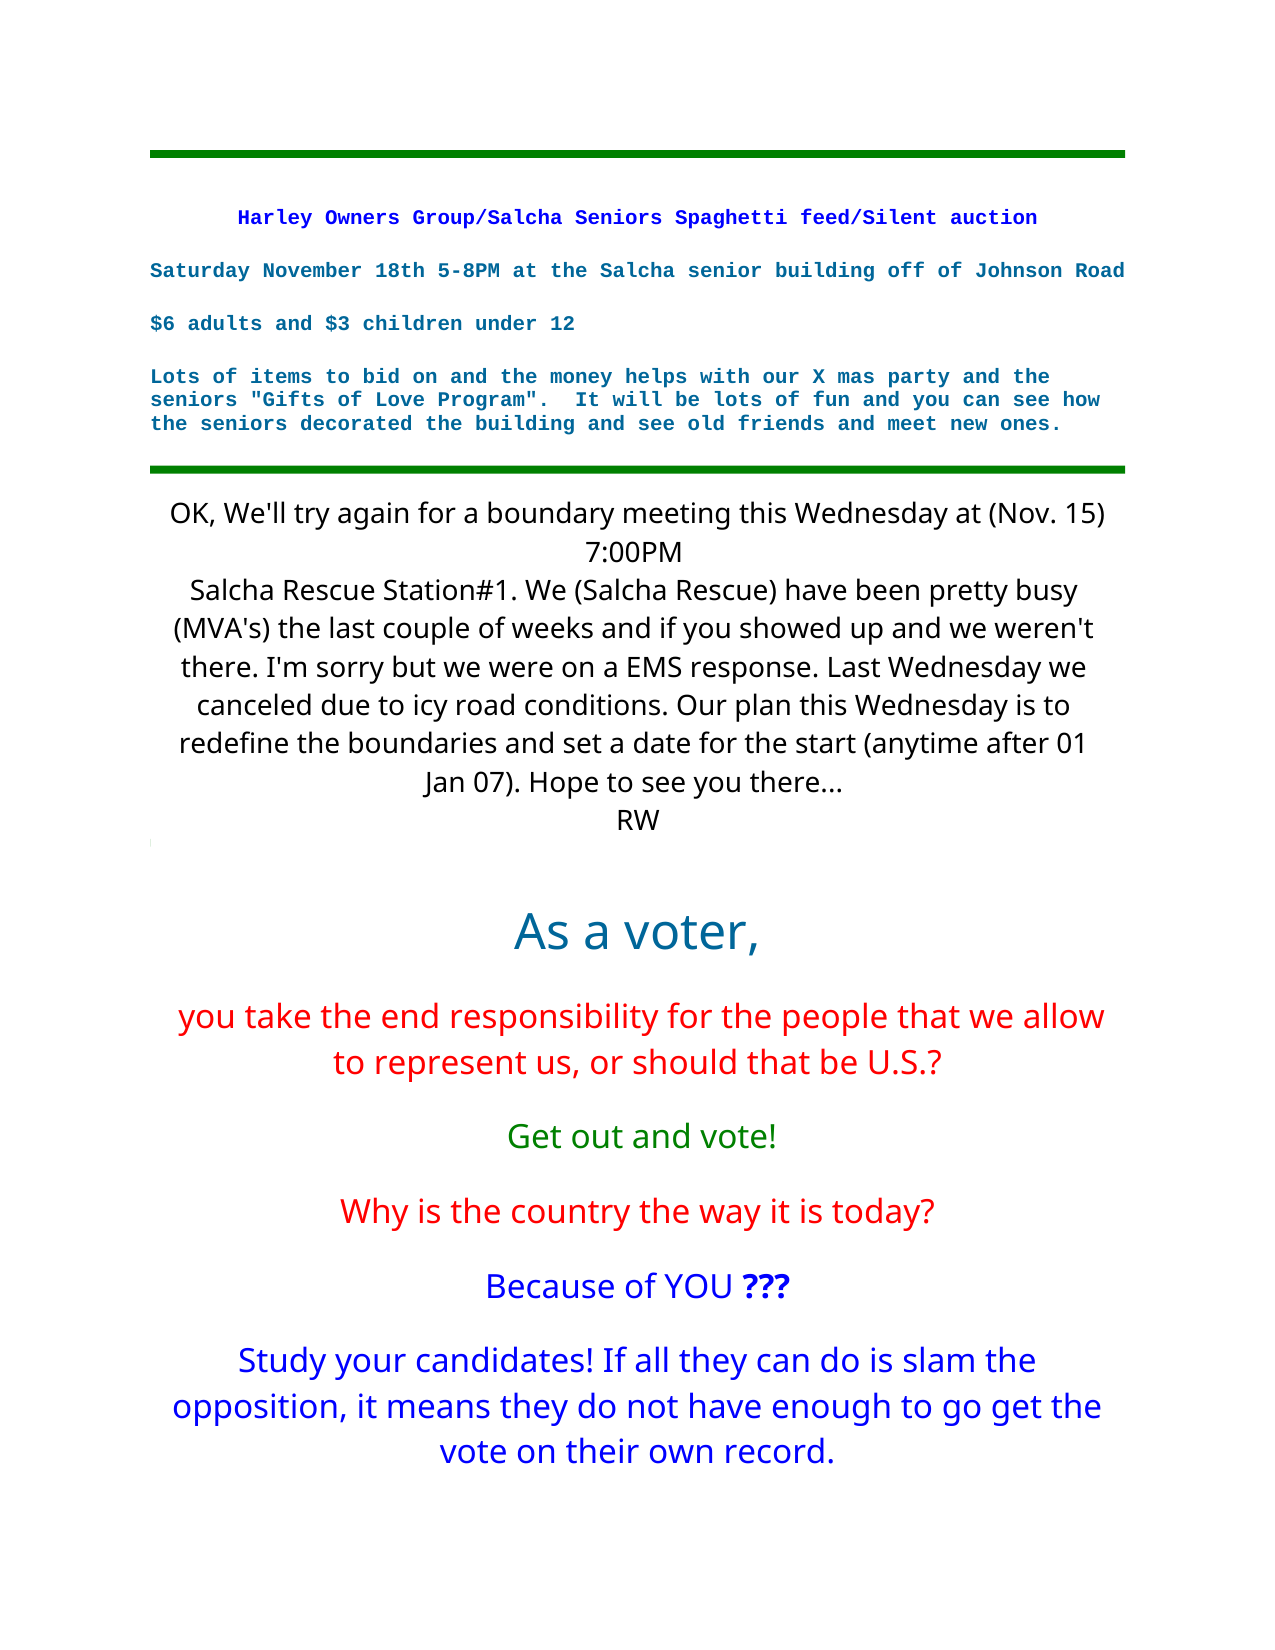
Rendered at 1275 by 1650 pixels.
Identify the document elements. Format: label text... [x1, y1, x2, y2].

text Why is the country the way it is today? [150, 1188, 1125, 1233]
text Harley Owners Group/Salcha Seniors Spaghetti feed/Silent auction [150, 207, 1125, 231]
table_header OK, We'll try again for a boundary meeting this Wednesday at (Nov. 15) 7:00PM Salcha Rescue Station#1. We (Salcha Rescue) have been pretty busy (MVA's) the last couple of weeks and if you showed up and we weren't there. I'm sorry but we were on a EMS response. Last Wednesday we canceled due to icy road conditions. Our plan this Wednesday is to redefine the boundaries and set a date for the start (anytime after 01 Jan 07). Hope to see you there... RW [150, 494, 1125, 839]
text Study your candidates! If all they can do is slam the opposition, it means they do not have enough to go get the vote on their own record. [150, 1337, 1125, 1473]
text $6 adults and $3 children under 12 [150, 313, 1125, 336]
text Lots of items to bid on and the money helps with our X mas party and the seniors "Gifts of Love Program". It will be lots of fun and you can see how the seniors decorated the building and see old friends and meet new ones. [150, 366, 1125, 437]
text you take the end responsibility for the people that we allow to represent us, or should that be U.S.? [150, 993, 1125, 1084]
text Because of YOU ??? [150, 1262, 1125, 1308]
text As a voter, [150, 896, 1125, 964]
text Get out and vote! [150, 1113, 1125, 1159]
text Saturday November 18th 5-8PM at the Salcha senior building off of Johnson Road [150, 260, 1125, 284]
